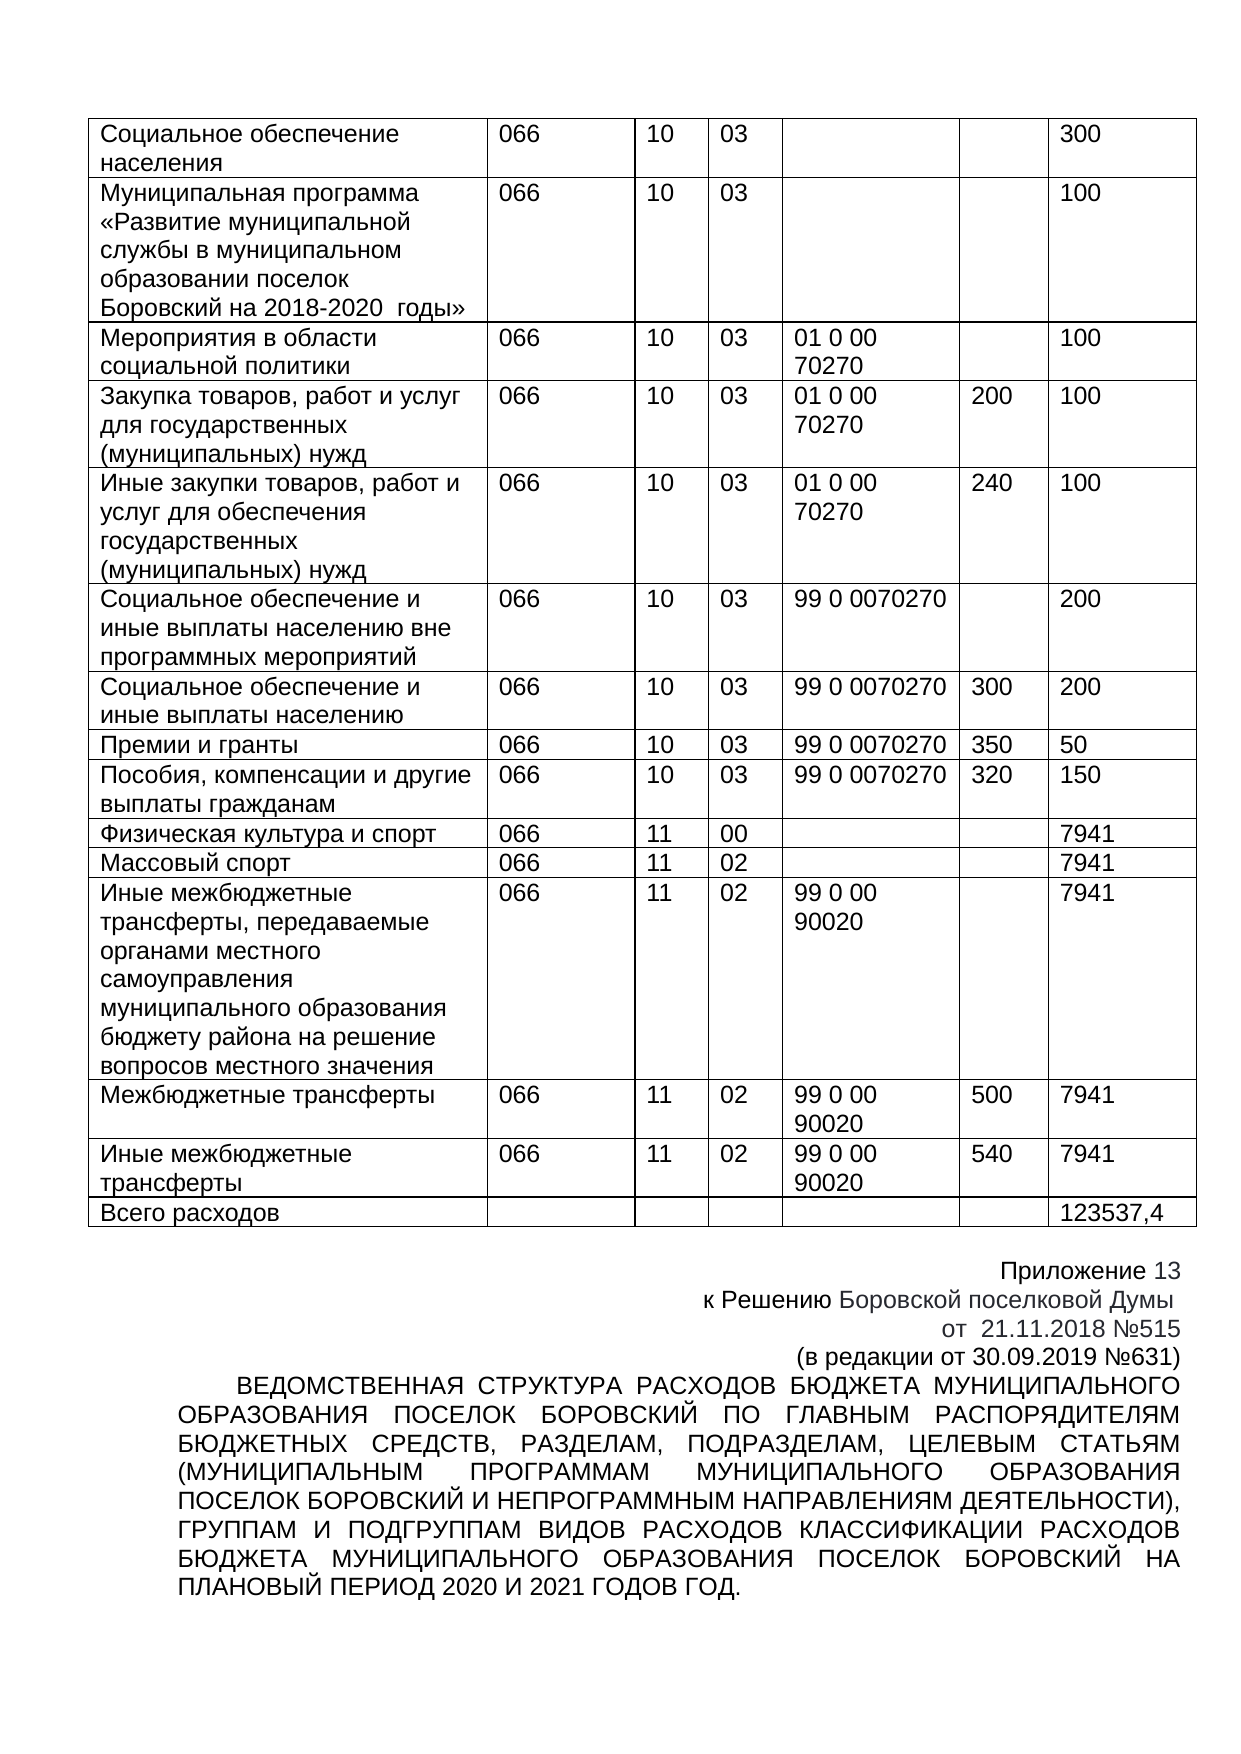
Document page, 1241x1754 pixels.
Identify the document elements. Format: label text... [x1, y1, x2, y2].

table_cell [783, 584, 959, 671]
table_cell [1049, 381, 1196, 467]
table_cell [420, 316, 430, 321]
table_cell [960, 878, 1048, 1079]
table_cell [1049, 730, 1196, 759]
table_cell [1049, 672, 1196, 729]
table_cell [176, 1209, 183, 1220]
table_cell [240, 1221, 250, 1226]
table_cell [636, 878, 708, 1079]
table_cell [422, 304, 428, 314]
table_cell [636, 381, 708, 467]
text (в редакции от 30.09.2019 №631) [177, 1342, 1181, 1371]
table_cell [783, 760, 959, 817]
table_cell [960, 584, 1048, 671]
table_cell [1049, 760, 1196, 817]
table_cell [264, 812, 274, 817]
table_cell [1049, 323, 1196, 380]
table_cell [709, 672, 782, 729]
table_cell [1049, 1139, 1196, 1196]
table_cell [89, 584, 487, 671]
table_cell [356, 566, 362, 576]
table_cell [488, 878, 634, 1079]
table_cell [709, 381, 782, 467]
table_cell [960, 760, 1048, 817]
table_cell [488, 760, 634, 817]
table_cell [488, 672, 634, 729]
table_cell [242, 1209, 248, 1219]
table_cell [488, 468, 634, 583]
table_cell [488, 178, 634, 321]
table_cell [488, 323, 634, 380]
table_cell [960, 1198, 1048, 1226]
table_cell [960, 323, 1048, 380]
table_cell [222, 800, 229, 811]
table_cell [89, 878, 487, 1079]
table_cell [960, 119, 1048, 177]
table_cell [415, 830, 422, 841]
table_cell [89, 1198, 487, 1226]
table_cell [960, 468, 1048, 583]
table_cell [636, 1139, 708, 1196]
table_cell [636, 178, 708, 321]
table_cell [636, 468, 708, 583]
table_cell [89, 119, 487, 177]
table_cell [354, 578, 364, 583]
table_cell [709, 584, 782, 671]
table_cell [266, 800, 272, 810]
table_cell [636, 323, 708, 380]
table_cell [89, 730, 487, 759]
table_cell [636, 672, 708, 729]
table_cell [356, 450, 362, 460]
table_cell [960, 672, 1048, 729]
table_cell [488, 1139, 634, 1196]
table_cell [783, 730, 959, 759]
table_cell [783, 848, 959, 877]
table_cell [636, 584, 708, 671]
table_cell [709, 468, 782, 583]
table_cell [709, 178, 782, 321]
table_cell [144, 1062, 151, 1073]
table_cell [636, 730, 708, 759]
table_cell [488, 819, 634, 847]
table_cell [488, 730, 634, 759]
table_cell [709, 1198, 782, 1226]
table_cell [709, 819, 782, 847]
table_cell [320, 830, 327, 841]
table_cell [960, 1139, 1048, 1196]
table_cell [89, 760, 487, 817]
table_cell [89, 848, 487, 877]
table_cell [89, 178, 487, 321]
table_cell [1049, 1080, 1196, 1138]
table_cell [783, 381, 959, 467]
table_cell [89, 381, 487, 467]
text ВЕДОМСТВЕННАЯ СТРУКТУРА РАСХОДОВ БЮДЖЕТА МУНИЦИПАЛЬНОГО ОБРАЗОВАНИЯ ПОСЕЛОК БОРОВСКИЙ ПО ГЛАВНЫМ РАСПОРЯДИТЕЛЯМ БЮДЖЕТНЫХ СРЕДСТВ, РАЗДЕЛАМ, ПОДРАЗДЕЛАМ, ЦЕЛЕВЫМ СТАТЬЯМ (МУНИЦИПАЛЬНЫМ ПРОГРАММАМ МУНИЦИПАЛЬНОГО ОБРАЗОВАНИЯ ПОСЕЛОК БОРОВСКИЙ И НЕПРОГРАММНЫМ НАПРАВЛЕНИЯМ ДЕЯТЕЛЬНОСТИ), ГРУППАМ И ПОДГРУППАМ ВИДОВ РАСХОДОВ КЛАССИФИКАЦИИ РАСХОДОВ БЮДЖЕТА МУНИЦИПАЛЬНОГО ОБРАЗОВАНИЯ ПОСЕЛОК БОРОВСКИЙ НА ПЛАНОВЫЙ ПЕРИОД 2020 И 2021 ГОДОВ ГОД. [177, 1371, 1181, 1601]
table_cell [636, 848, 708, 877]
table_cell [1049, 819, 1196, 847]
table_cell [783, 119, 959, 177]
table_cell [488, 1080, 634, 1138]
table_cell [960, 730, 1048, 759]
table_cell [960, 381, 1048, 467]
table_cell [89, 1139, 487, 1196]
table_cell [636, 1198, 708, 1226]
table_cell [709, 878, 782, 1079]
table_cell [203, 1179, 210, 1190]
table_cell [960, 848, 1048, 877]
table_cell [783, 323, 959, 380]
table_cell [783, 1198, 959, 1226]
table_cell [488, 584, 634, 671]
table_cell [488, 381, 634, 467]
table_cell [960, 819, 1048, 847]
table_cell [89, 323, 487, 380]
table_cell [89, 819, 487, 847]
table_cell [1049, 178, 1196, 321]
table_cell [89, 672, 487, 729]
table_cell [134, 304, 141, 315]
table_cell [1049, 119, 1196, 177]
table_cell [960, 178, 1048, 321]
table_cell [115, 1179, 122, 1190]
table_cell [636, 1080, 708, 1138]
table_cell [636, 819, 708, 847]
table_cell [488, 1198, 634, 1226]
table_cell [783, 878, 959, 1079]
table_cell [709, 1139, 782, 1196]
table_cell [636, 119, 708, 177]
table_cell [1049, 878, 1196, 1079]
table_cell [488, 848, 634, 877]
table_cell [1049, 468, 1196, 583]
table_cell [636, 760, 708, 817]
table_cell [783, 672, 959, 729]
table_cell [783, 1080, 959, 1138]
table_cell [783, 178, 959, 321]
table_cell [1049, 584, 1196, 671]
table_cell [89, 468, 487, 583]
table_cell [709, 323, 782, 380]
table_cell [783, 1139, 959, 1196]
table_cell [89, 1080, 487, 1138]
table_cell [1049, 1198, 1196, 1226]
text Приложение 13 к Решению Боровской поселковой Думы от 21.11.2018 №515 [177, 1256, 1181, 1342]
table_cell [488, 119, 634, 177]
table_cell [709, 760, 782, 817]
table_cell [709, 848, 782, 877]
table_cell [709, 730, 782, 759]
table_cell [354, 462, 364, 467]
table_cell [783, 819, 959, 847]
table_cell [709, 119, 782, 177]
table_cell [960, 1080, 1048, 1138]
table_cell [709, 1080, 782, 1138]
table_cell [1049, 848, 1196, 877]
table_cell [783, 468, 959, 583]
